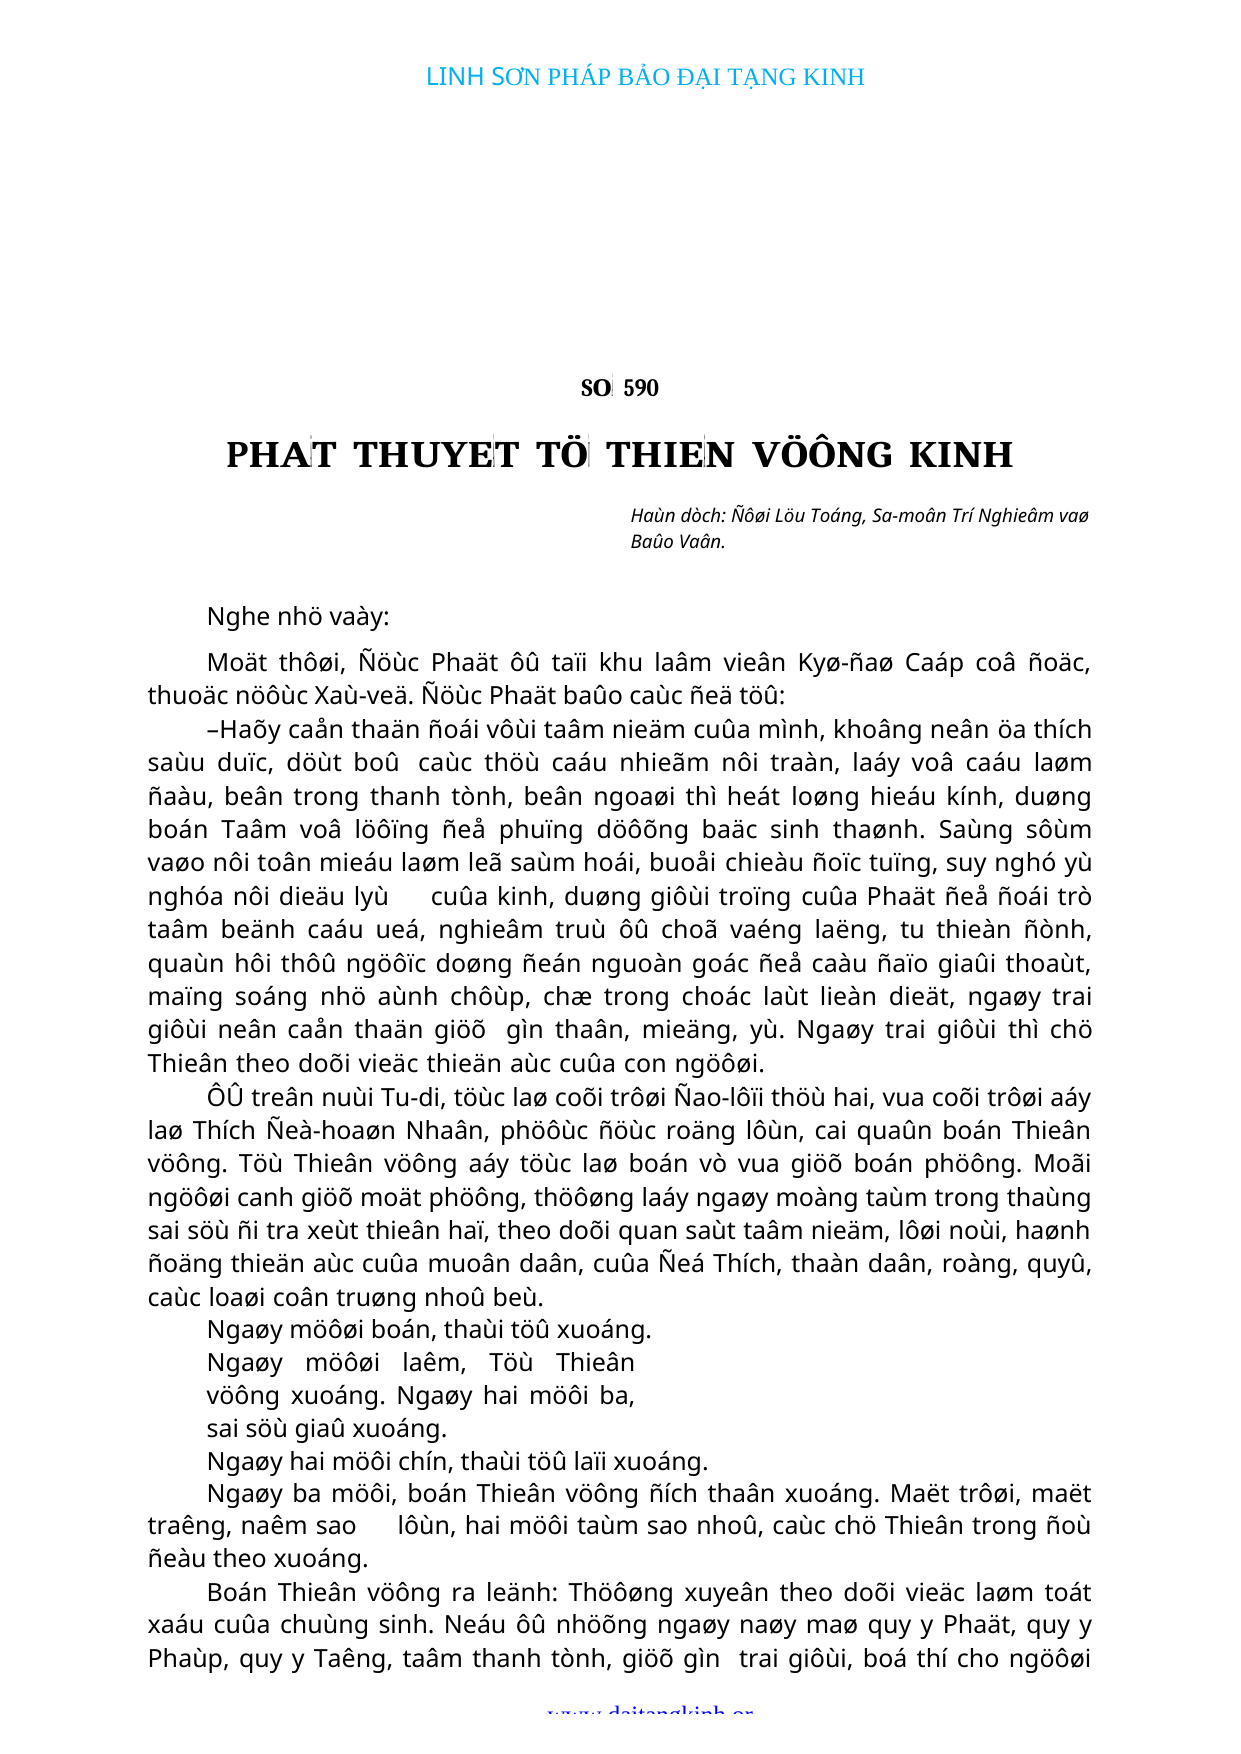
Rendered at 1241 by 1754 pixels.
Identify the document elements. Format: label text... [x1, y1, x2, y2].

text –Haõy caån thaän ñoái vôùi taâm nieäm cuûa mình, khoâng neân öa thích saùu duïc, döùt boû caùc thöù caáu nhieãm nôi traàn, laáy voâ caáu laøm ñaàu, beân trong thanh tònh, beân ngoaøi thì heát loøng hieáu kính, duøng boán Taâm voâ löôïng ñeå phuïng döôõng baäc sinh thaønh. Saùng sôùm vaøo nôi toân mieáu laøm leã saùm hoái, buoåi chieàu ñoïc tuïng, suy nghó yù nghóa nôi dieäu lyù cuûa kinh, duøng giôùi troïng cuûa Phaät ñeå ñoái trò taâm beänh caáu ueá, nghieâm truù ôû choã vaéng laëng, tu thieàn ñònh, quaùn hôi thôû ngöôïc doøng ñeán nguoàn goác ñeå caàu ñaïo giaûi thoaùt, maïng soáng nhö aùnh chôùp, chæ trong choác laùt lieàn dieät, ngaøy trai giôùi neân caån thaän giöõ gìn thaân, mieäng, yù. Ngaøy trai giôùi thì chö Thieân theo doõi vieäc thieän aùc cuûa con ngöôøi. [147, 712, 1093, 1080]
text SOÁ 590 [216, 374, 1024, 402]
text Ngaøy möôøi boán, thaùi töû xuoáng. [206, 1314, 1105, 1345]
text Ngaøy hai möôi chín, thaùi töû laïi xuoáng. [206, 1445, 1105, 1476]
text Ngaøy ba möôi, boán Thieân vöông ñích thaân xuoáng. Maët trôøi, maët traêng, naêm sao lôùn, hai möôi taùm sao nhoû, caùc chö Thieân trong ñoù ñeàu theo xuoáng. [147, 1476, 1092, 1574]
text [147, 1574, 1093, 1674]
text Nghe nhö vaày: [206, 599, 1105, 633]
text Haùn dòch: Ñôøi Löu Toáng, Sa-moân Trí Nghieâm vaø Baûo Vaân. [630, 502, 1105, 553]
text Ngaøy möôøi laêm, Töù Thieân vöông xuoáng. Ngaøy hai möôi ba, sai söù giaû xuoáng. [206, 1345, 636, 1445]
text ÔÛ treân nuùi Tu-di, töùc laø coõi trôøi Ñao-lôïi thöù hai, vua coõi trôøi aáy laø Thích Ñeà-hoaøn Nhaân, phöôùc ñöùc roäng lôùn, cai quaûn boán Thieân vöông. Töù Thieân vöông aáy töùc laø boán vò vua giöõ boán phöông. Moãi ngöôøi canh giöõ moät phöông, thöôøng laáy ngaøy moàng taùm trong thaùng sai söù ñi tra xeùt thieân haï, theo doõi quan saùt taâm nieäm, lôøi noùi, haønh ñoäng thieän aùc cuûa muoân daân, cuûa Ñeá Thích, thaàn daân, roàng, quyû, caùc loaøi coân truøng nhoû beù. [147, 1080, 1093, 1314]
text Moät thôøi, Ñöùc Phaät ôû taïi khu laâm vieân Kyø-ñaø Caáp coâ ñoäc, thuoäc nöôùc Xaù-veä. Ñöùc Phaät baûo caùc ñeä töû: [147, 645, 1093, 712]
title PHAÄT THUYEÁT TÖÙ THIEÂN VÖÔNG KINH [216, 434, 1024, 477]
